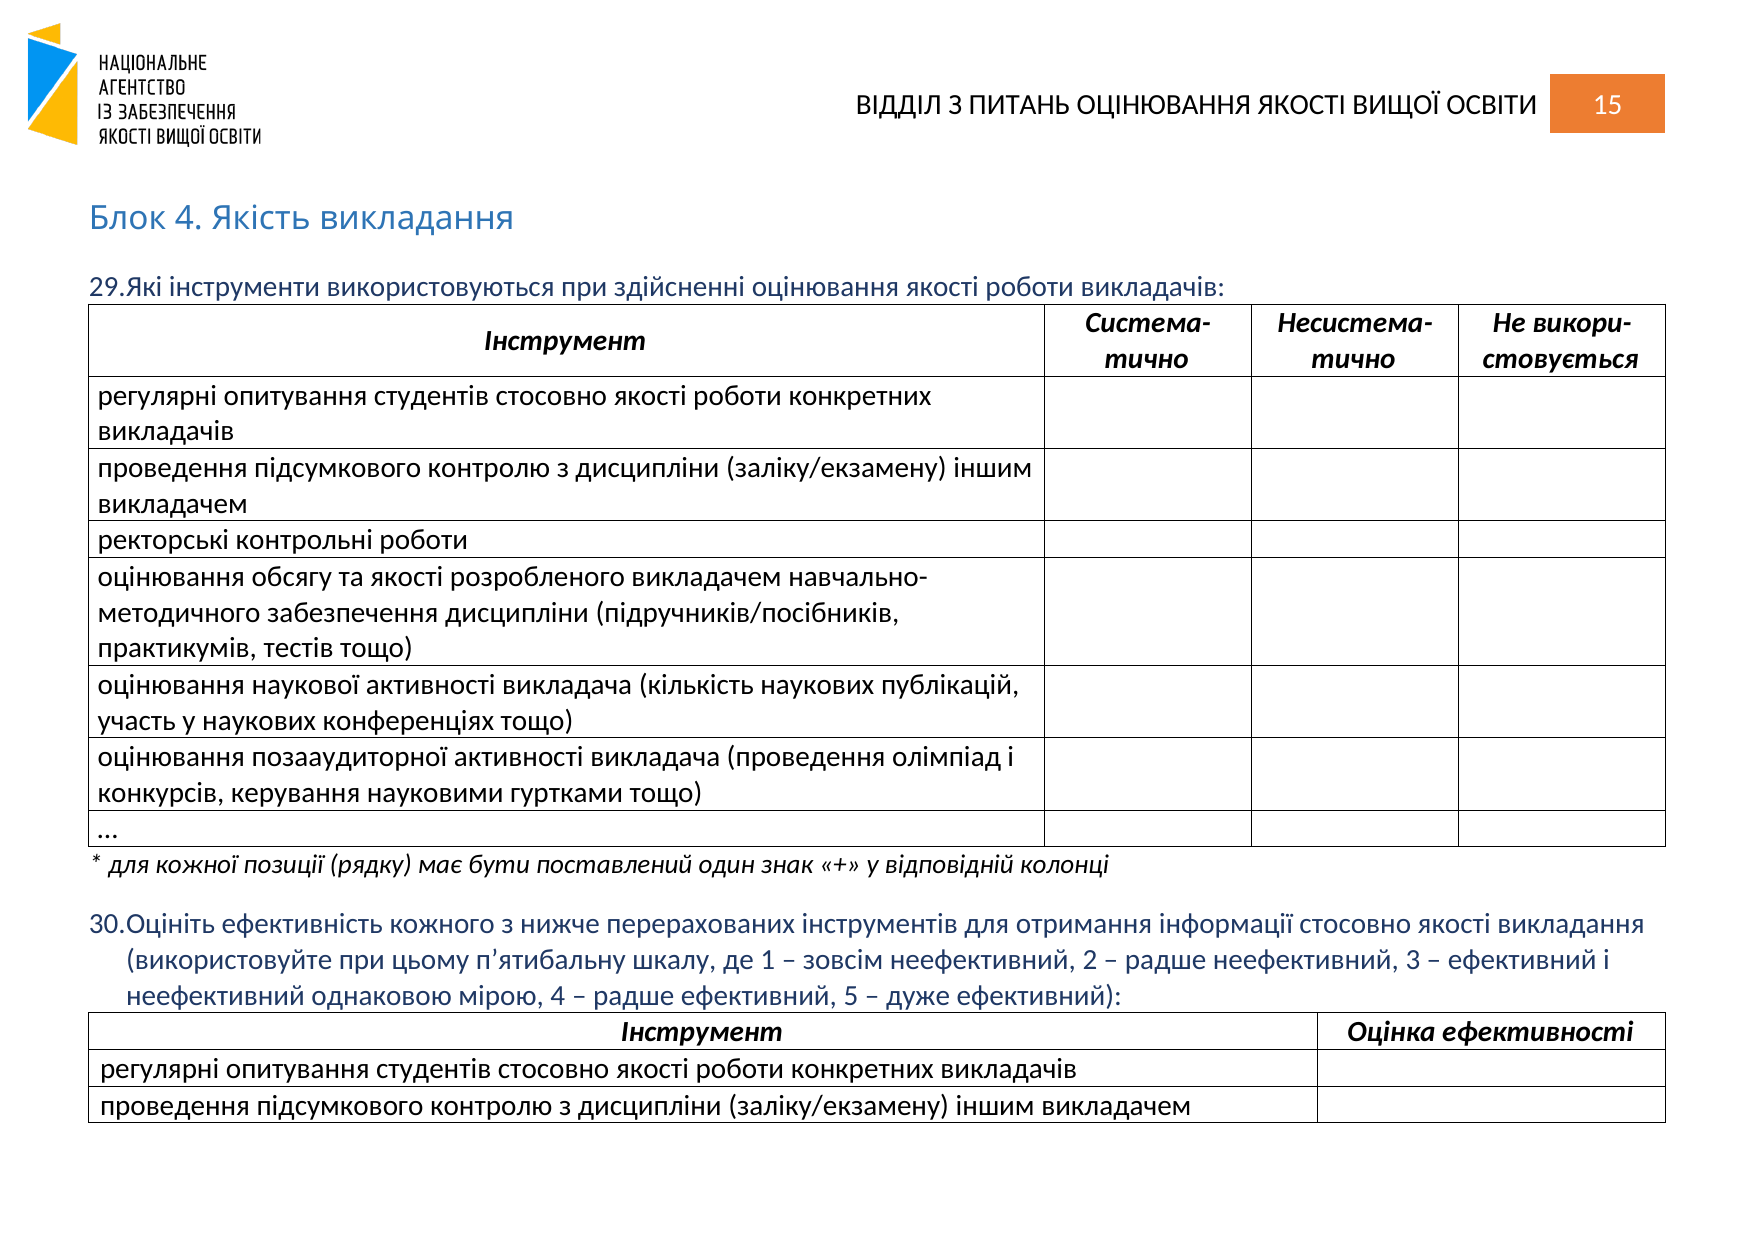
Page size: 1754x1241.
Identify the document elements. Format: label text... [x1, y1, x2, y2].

subtitle Блок 4. Якість викладання [88, 194, 1665, 239]
table_cell [1252, 521, 1458, 557]
table_cell регулярні опитування студентів стосовно якості роботи конкретних викладачів [89, 377, 1044, 448]
table_header Не використовується [1459, 305, 1665, 376]
table_header Інструмент [89, 305, 1044, 376]
table_cell проведення підсумкового контролю з дисципліни (заліку/екзамену) іншим викладачем [89, 449, 1044, 520]
table_cell … [89, 811, 1044, 846]
table_cell [1252, 666, 1458, 737]
table_cell [1045, 558, 1251, 665]
table_header Несистематично [1252, 305, 1458, 376]
picture [27, 23, 261, 147]
table_cell [1045, 449, 1251, 520]
table_cell ректорські контрольні роботи [89, 521, 1044, 557]
table_cell [1459, 558, 1665, 665]
table_cell [1459, 377, 1665, 448]
table_cell оцінювання позааудиторної активності викладача (проведення олімпіад і конкурсів, керування науковими гуртками тощо) [89, 738, 1044, 809]
table_cell [1252, 738, 1458, 809]
table_cell [1318, 1087, 1665, 1122]
text Які інструменти використовуються при здійсненні оцінювання якості роботи викладачів: [88, 268, 1665, 303]
text * для кожної позиції (рядку) має бути поставлений один знак «+» у відповідній колонці [88, 847, 1665, 880]
table_cell [1045, 521, 1251, 557]
table_cell проведення підсумкового контролю з дисципліни (заліку/екзамену) іншим викладачем [89, 1087, 1317, 1122]
table_header Інструмент [89, 1013, 1317, 1049]
text Оцініть ефективність кожного з нижче перерахованих інструментів для отримання інформації стосовно якості викладання (використовуйте при цьому п’ятибальну шкалу, де 1 – зовсім неефективний, 2 – радше неефективний, 3 – ефективний і неефективний однаковою мірою, 4 – радше ефективний, 5 – дуже ефективний): [88, 905, 1665, 1012]
table_cell [1252, 811, 1458, 846]
table_cell [1459, 521, 1665, 557]
table_cell [1459, 811, 1665, 846]
table_cell [1459, 666, 1665, 737]
table_cell оцінювання обсягу та якості розробленого викладачем навчально-методичного забезпечення дисципліни (підручників/посібників, практикумів, тестів тощо) [89, 558, 1044, 665]
table_cell [1045, 377, 1251, 448]
table_cell [1045, 666, 1251, 737]
table_header Систематично [1045, 305, 1251, 376]
table_cell [1252, 377, 1458, 448]
table_cell [1252, 558, 1458, 665]
table_cell регулярні опитування студентів стосовно якості роботи конкретних викладачів [89, 1050, 1317, 1086]
table_cell [1045, 811, 1251, 846]
table_cell [1318, 1050, 1665, 1086]
table_cell [1252, 449, 1458, 520]
table_cell [1045, 738, 1251, 809]
table_cell оцінювання наукової активності викладача (кількість наукових публікацій, участь у наукових конференціях тощо) [89, 666, 1044, 737]
table_cell [1459, 449, 1665, 520]
table_header Оцінка ефективності [1318, 1013, 1665, 1049]
table_cell [1459, 738, 1665, 809]
